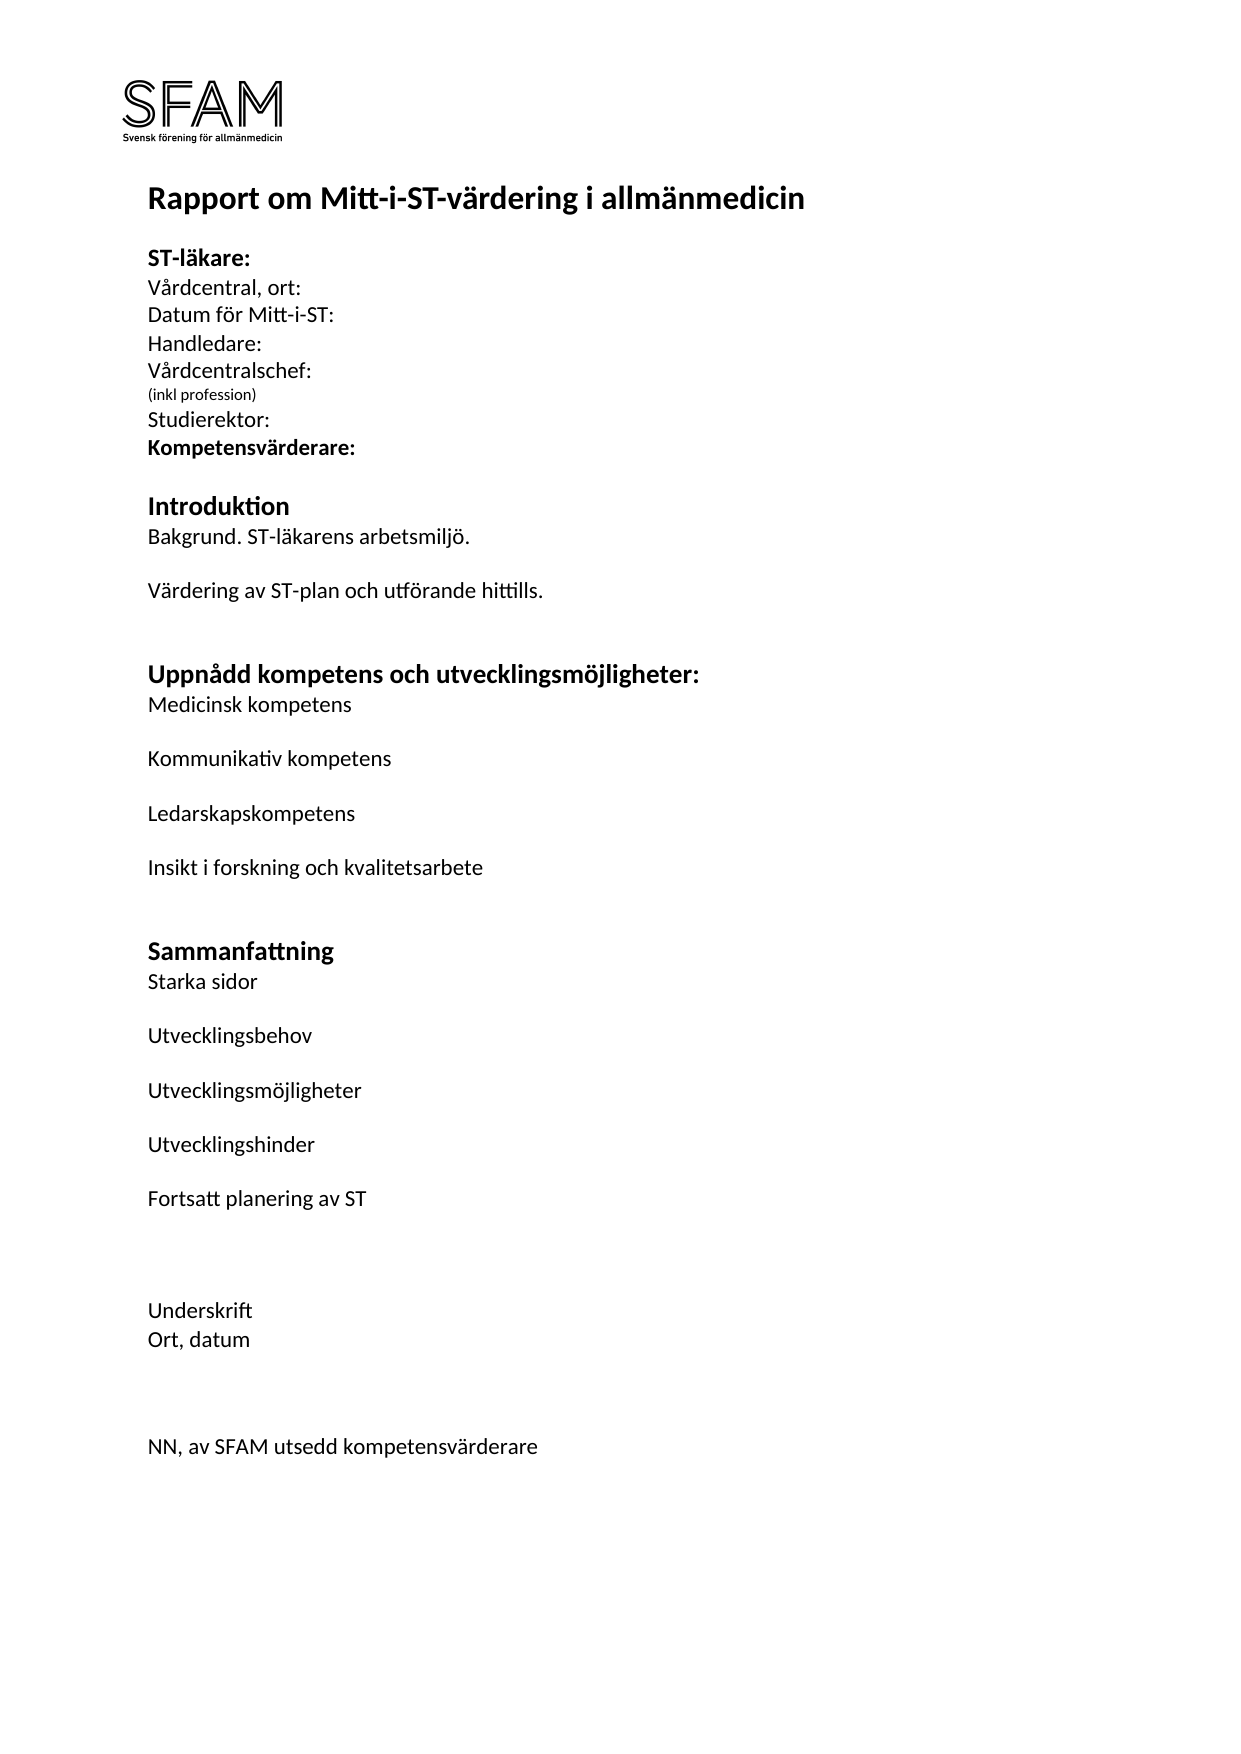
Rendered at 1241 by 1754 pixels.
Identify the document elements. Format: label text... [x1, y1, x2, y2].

text Vårdcentral, ort: [148, 273, 1093, 301]
subtitle Utvecklingsmöjligheter [148, 1076, 1093, 1104]
text Datum för Mitt-i-ST: [148, 301, 1093, 329]
text Vårdcentralschef: [148, 357, 1093, 385]
text Handledare: [148, 329, 1093, 357]
subtitle Underskrift [148, 1297, 1093, 1325]
subtitle Uppnådd kompetens och utvecklingsmöjligheter: [148, 657, 1093, 690]
subtitle Värdering av ST-plan och utförande hittills. [148, 576, 1093, 604]
text Kompetensvärderare: [148, 433, 1093, 461]
picture [118, 73, 286, 149]
subtitle Medicinsk kompetens [148, 690, 1093, 718]
subtitle Bakgrund. ST-läkarens arbetsmiljö. [148, 522, 1093, 550]
subtitle Starka sidor [148, 967, 1093, 995]
subtitle Rapport om Mitt-i-ST-värdering i allmänmedicin [148, 177, 1093, 218]
subtitle Insikt i forskning och kvalitetsarbete [148, 853, 1093, 881]
text (inkl profession) [148, 385, 1093, 405]
text ST-läkare: [148, 242, 1093, 273]
subtitle Introduktion [148, 489, 1093, 522]
subtitle Ledarskapskompetens [148, 799, 1093, 827]
text NN, av SFAM utsedd kompetensvärderare [148, 1432, 1093, 1460]
subtitle Ort, datum [148, 1325, 1093, 1353]
subtitle Fortsatt planering av ST [148, 1184, 1093, 1213]
subtitle Kommunikativ kompetens [148, 744, 1093, 773]
subtitle Utvecklingshinder [148, 1130, 1093, 1158]
subtitle Sammanfattning [148, 934, 1093, 967]
text Studierektor: [148, 405, 1093, 433]
subtitle Utvecklingsbehov [148, 1021, 1093, 1049]
